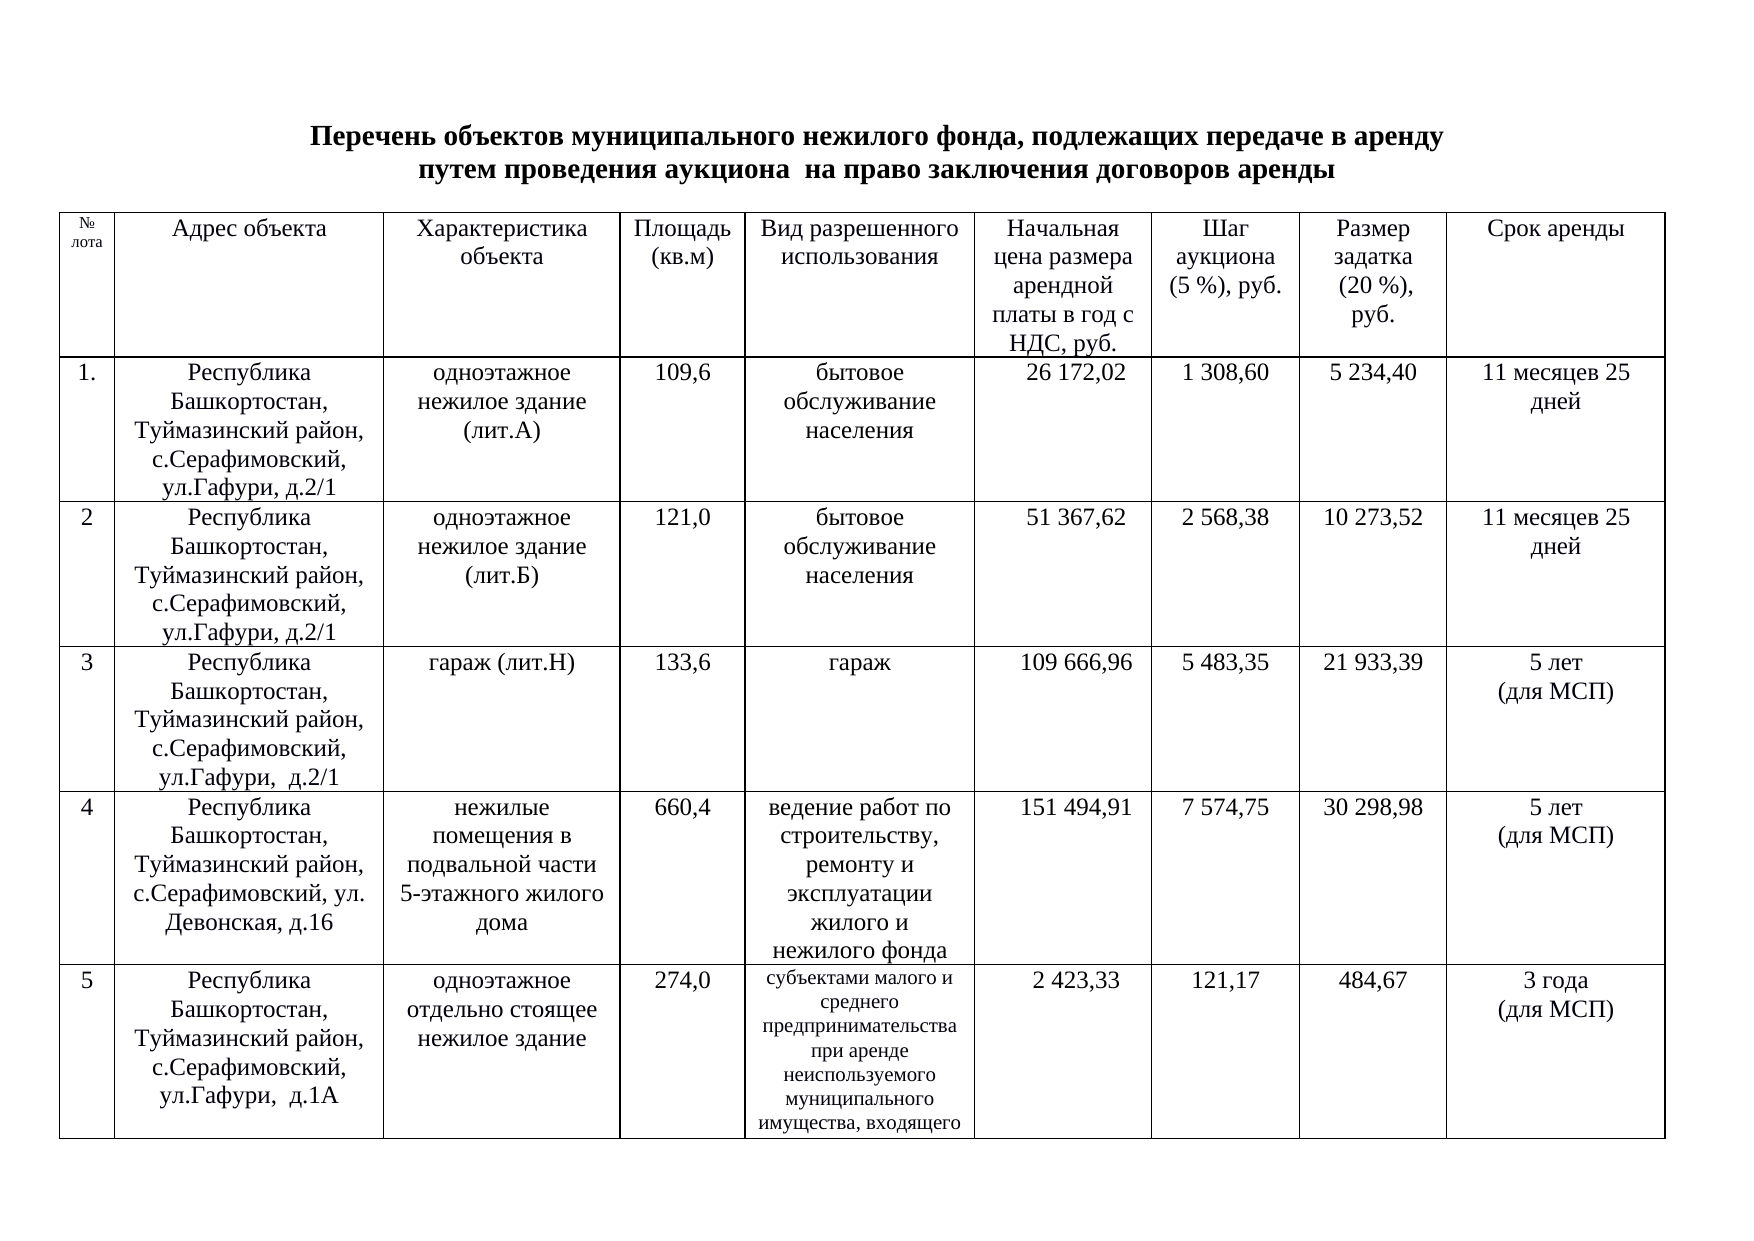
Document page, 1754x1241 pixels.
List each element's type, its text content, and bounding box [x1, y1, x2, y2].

table_cell бытовое обслуживание населения [746, 358, 974, 501]
table_header Шаг аукциона (5 %), руб. [1152, 213, 1299, 356]
table_cell Республика Башкортостан, Туймазинский район, с.Серафимовский, ул.Гафури, д.2/1 [115, 358, 383, 501]
table_cell 11 месяцев 25 дней [1447, 358, 1664, 501]
table_cell 151 494,91 [975, 792, 1151, 964]
table_cell 2 568,38 [1152, 502, 1299, 646]
table_cell бытовое обслуживание населения [746, 502, 974, 646]
table_header Начальная цена размера арендной платы в год с НДС, руб. [975, 213, 1151, 356]
table_cell 109 666,96 [975, 647, 1151, 791]
table_cell 21 933,39 [1300, 647, 1446, 791]
table_cell 7 574,75 [1152, 792, 1299, 964]
table_cell 26 172,02 [975, 358, 1151, 501]
table_header Срок аренды [1447, 213, 1664, 356]
table_cell 274,0 [621, 965, 744, 1138]
table_cell 30 298,98 [1300, 792, 1446, 964]
table_cell 133,6 [621, 647, 744, 791]
table_cell одноэтажное нежилое здание (лит.А) [384, 358, 619, 501]
table_cell 3 [60, 647, 114, 791]
table_cell 2 423,33 290 800,19 [975, 965, 1151, 1138]
table_header Площадь (кв.м) [621, 213, 744, 356]
table_cell 484,67 [1300, 965, 1446, 1138]
table_header Характеристика объекта [384, 213, 619, 356]
table_cell 11 месяцев 25 дней [1447, 502, 1664, 646]
table_cell 1 308,60 [1152, 358, 1299, 501]
table_header Адрес объекта [115, 213, 383, 356]
table_cell 5 лет (для МСП) [1447, 647, 1664, 791]
table_cell Республика Башкортостан, Туймазинский район, с.Серафимовский, ул.Гафури, д.2/1 [115, 647, 383, 791]
table_cell 660,4 [621, 792, 744, 964]
table_cell 4 [60, 792, 114, 964]
table_cell Республика Башкортостан, Туймазинский район, с.Серафимовский, ул. Девонская, д.16 [115, 792, 383, 964]
table_cell нежилые помещения в подвальной части 5-этажного жилого дома [384, 792, 619, 964]
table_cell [746, 965, 974, 1138]
table_cell одноэтажное нежилое здание (лит.Б) [384, 502, 619, 646]
table_cell гараж [746, 647, 974, 791]
table_cell Республика Башкортостан, Туймазинский район, с.Серафимовский, ул.Гафури, д.2/1 [115, 502, 383, 646]
text путем проведения аукциона на право заключения договоров аренды [59, 152, 1695, 185]
table_cell 5 483,35 [1152, 647, 1299, 791]
table_cell 51 367,62 [975, 502, 1151, 646]
table_cell 109,6 [621, 358, 744, 501]
table_cell 3 года (для МСП) [1447, 965, 1664, 1138]
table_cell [384, 965, 619, 1138]
table_cell гараж (лит.Н) [384, 647, 619, 791]
table_header № лота [60, 213, 114, 356]
table_cell 1. [60, 358, 114, 501]
table_cell 121,17 [1152, 965, 1299, 1138]
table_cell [115, 965, 383, 1138]
table_cell 5 [60, 965, 114, 1138]
table_cell 2 [60, 502, 114, 646]
table_cell 121,0 [621, 502, 744, 646]
table_header Размер задатка (20 %), руб. [1300, 213, 1446, 356]
table_cell 10 273,52 [1300, 502, 1446, 646]
table_header Вид разрешенного использования [746, 213, 974, 356]
text Перечень объектов муниципального нежилого фонда, подлежащих передаче в аренду [59, 118, 1695, 152]
table_cell 5 234,40 [1300, 358, 1446, 501]
table_cell 5 лет (для МСП) [1447, 792, 1664, 964]
table_cell ведение работ по строительству, ремонту и эксплуатации жилого и нежилого фонда [746, 792, 974, 964]
